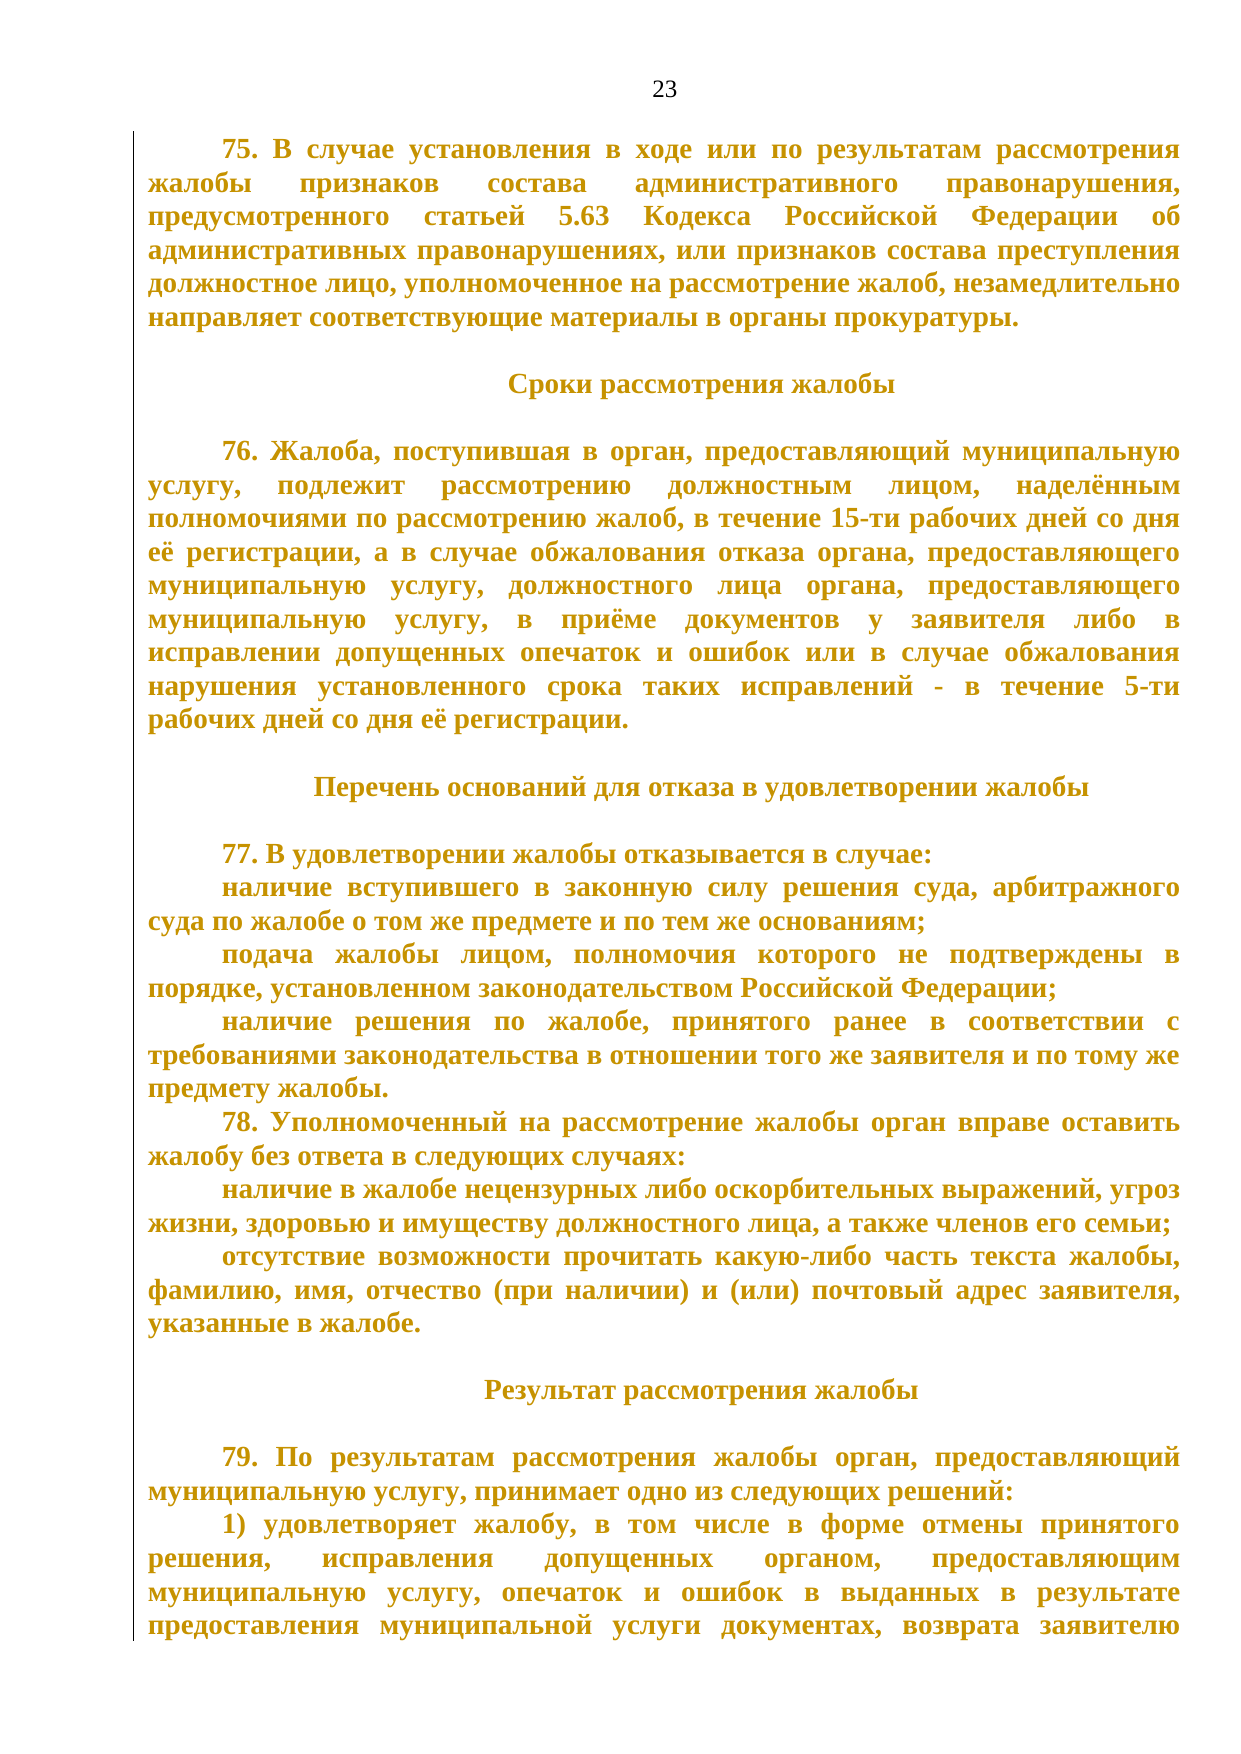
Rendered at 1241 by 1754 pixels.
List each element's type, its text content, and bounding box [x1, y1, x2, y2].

text наличие вступившего в законную силу решения суда, арбитражного суда по жалобе о том же предмете и по тем же основаниям; [148, 869, 1181, 936]
text наличие решения по жалобе, принятого ранее в соответствии с требованиями законодательства в отношении того же заявителя и по тому же предмету жалобы. [148, 1003, 1181, 1104]
text Результат рассмотрения жалобы [148, 1372, 1181, 1406]
text Перечень оснований для отказа в удовлетворении жалобы [148, 769, 1181, 802]
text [148, 1507, 1181, 1641]
text 77. В удовлетворении жалобы отказывается в случае: [148, 836, 1181, 869]
text подача жалобы лицом, полномочия которого не подтверждены в порядке, установленном законодательством Российской Федерации; [148, 936, 1181, 1003]
text отсутствие возможности прочитать какую-либо часть текста жалобы, фамилию, имя, отчество (при наличии) и (или) почтовый адрес заявителя, указанные в жалобе. [148, 1238, 1181, 1339]
text наличие в жалобе нецензурных либо оскорбительных выражений, угроз жизни, здоровью и имуществу должностного лица, а также членов его семьи; [148, 1171, 1181, 1238]
text Сроки рассмотрения жалобы [148, 366, 1181, 400]
text 75. В случае установления в ходе или по результатам рассмотрения жалобы признаков состава административного правонарушения, предусмотренного статьей 5.63 Кодекса Российской Федерации об административных правонарушениях, или признаков состава преступления должностное лицо, уполномоченное на рассмотрение жалоб, незамедлительно направляет соответствующие материалы в органы прокуратуры. [148, 131, 1181, 333]
text 78. Уполномоченный на рассмотрение жалобы орган вправе оставить жалобу без ответа в следующих случаях: [148, 1104, 1181, 1171]
text 76. Жалоба, поступившая в орган, предоставляющий муниципальную услугу, подлежит рассмотрению должностным лицом, наделённым полномочиями по рассмотрению жалоб, в течение 15-ти рабочих дней со дня её регистрации, а в случае обжалования отказа органа, предоставляющего муниципальную услугу, должностного лица органа, предоставляющего муниципальную услугу, в приёме документов у заявителя либо в исправлении допущенных опечаток и ошибок или в случае обжалования нарушения установленного срока таких исправлений - в течение 5-ти рабочих дней со дня её регистрации. [148, 433, 1181, 735]
text 79. По результатам рассмотрения жалобы орган, предоставляющий муниципальную услугу, принимает одно из следующих решений: [148, 1439, 1181, 1507]
